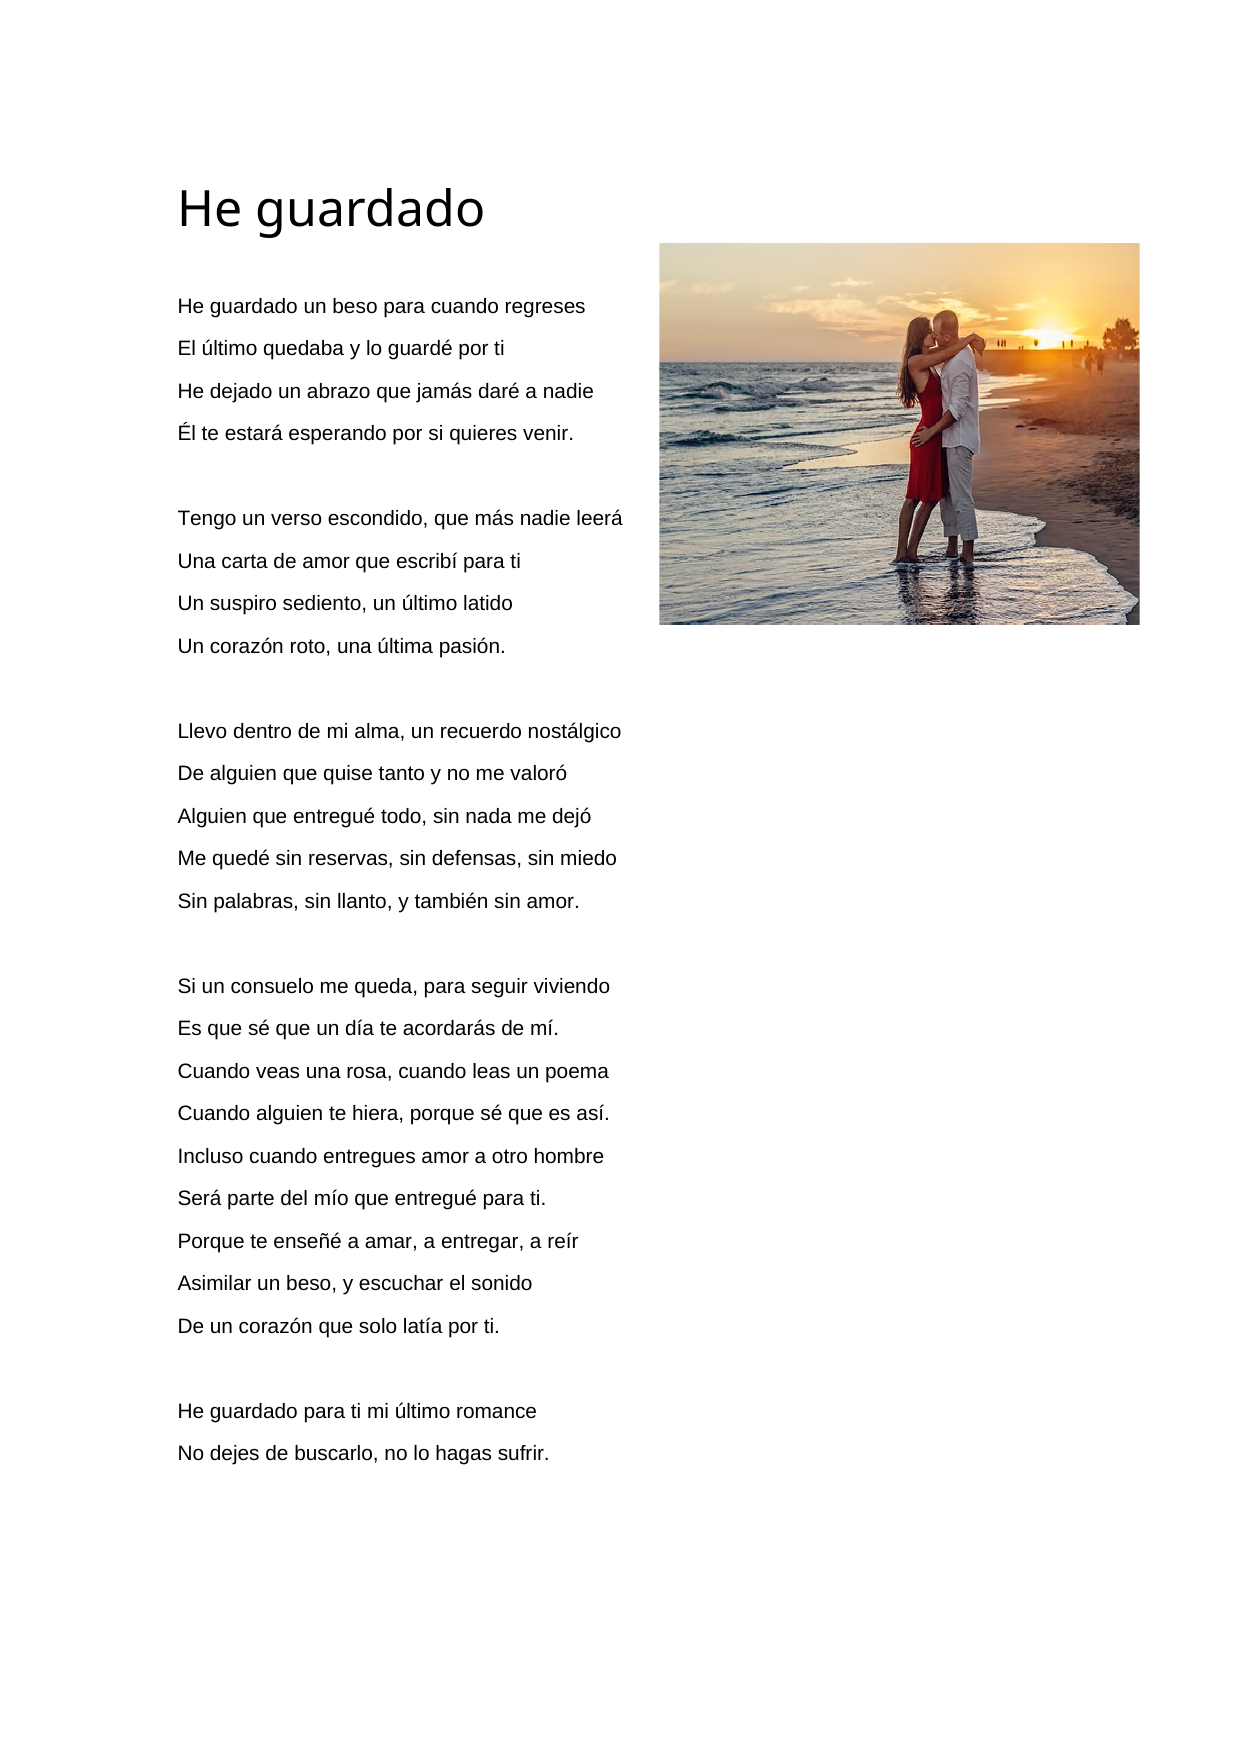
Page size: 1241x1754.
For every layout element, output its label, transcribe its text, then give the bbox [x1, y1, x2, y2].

text Es que sé que un día te acordarás de mí. [177, 1016, 1063, 1040]
text Asimilar un beso, y escuchar el sonido [177, 1271, 1063, 1295]
text De alguien que quise tanto y no me valoró [177, 761, 1063, 785]
text Sin palabras, sin llanto, y también sin amor. [177, 888, 1063, 912]
text Me quedé sin reservas, sin defensas, sin miedo [177, 846, 1063, 870]
text Porque te enseñé a amar, a entregar, a reír [177, 1228, 1063, 1252]
text Si un consuelo me queda, para seguir viviendo [177, 973, 1063, 997]
text Un corazón roto, una última pasión. [177, 633, 1063, 657]
text Un suspiro sediento, un último latido [177, 591, 659, 615]
text Incluso cuando entregues amor a otro hombre [177, 1143, 1063, 1167]
text He dejado un abrazo que jamás daré a nadie [177, 378, 659, 402]
text He guardado para ti mi último romance [177, 1398, 1063, 1422]
text Él te estará esperando por si quieres venir. [177, 421, 659, 445]
text No dejes de buscarlo, no lo hagas sufrir. [177, 1441, 1063, 1465]
text Una carta de amor que escribí para ti [177, 548, 659, 572]
text Alguien que entregué todo, sin nada me dejó [177, 803, 1063, 827]
text He guardado un beso para cuando regreses [177, 293, 659, 317]
subtitle He guardado [177, 173, 1063, 241]
text Cuando alguien te hiera, porque sé que es así. [177, 1101, 1063, 1125]
text El último quedaba y lo guardé por ti [177, 336, 659, 360]
text Cuando veas una rosa, cuando leas un poema [177, 1058, 1063, 1082]
picture [659, 243, 1140, 625]
text Tengo un verso escondido, que más nadie leerá [177, 506, 659, 530]
text Llevo dentro de mi alma, un recuerdo nostálgico [177, 718, 1063, 742]
text De un corazón que solo latía por ti. [177, 1313, 1063, 1337]
text Será parte del mío que entregué para ti. [177, 1186, 1063, 1210]
